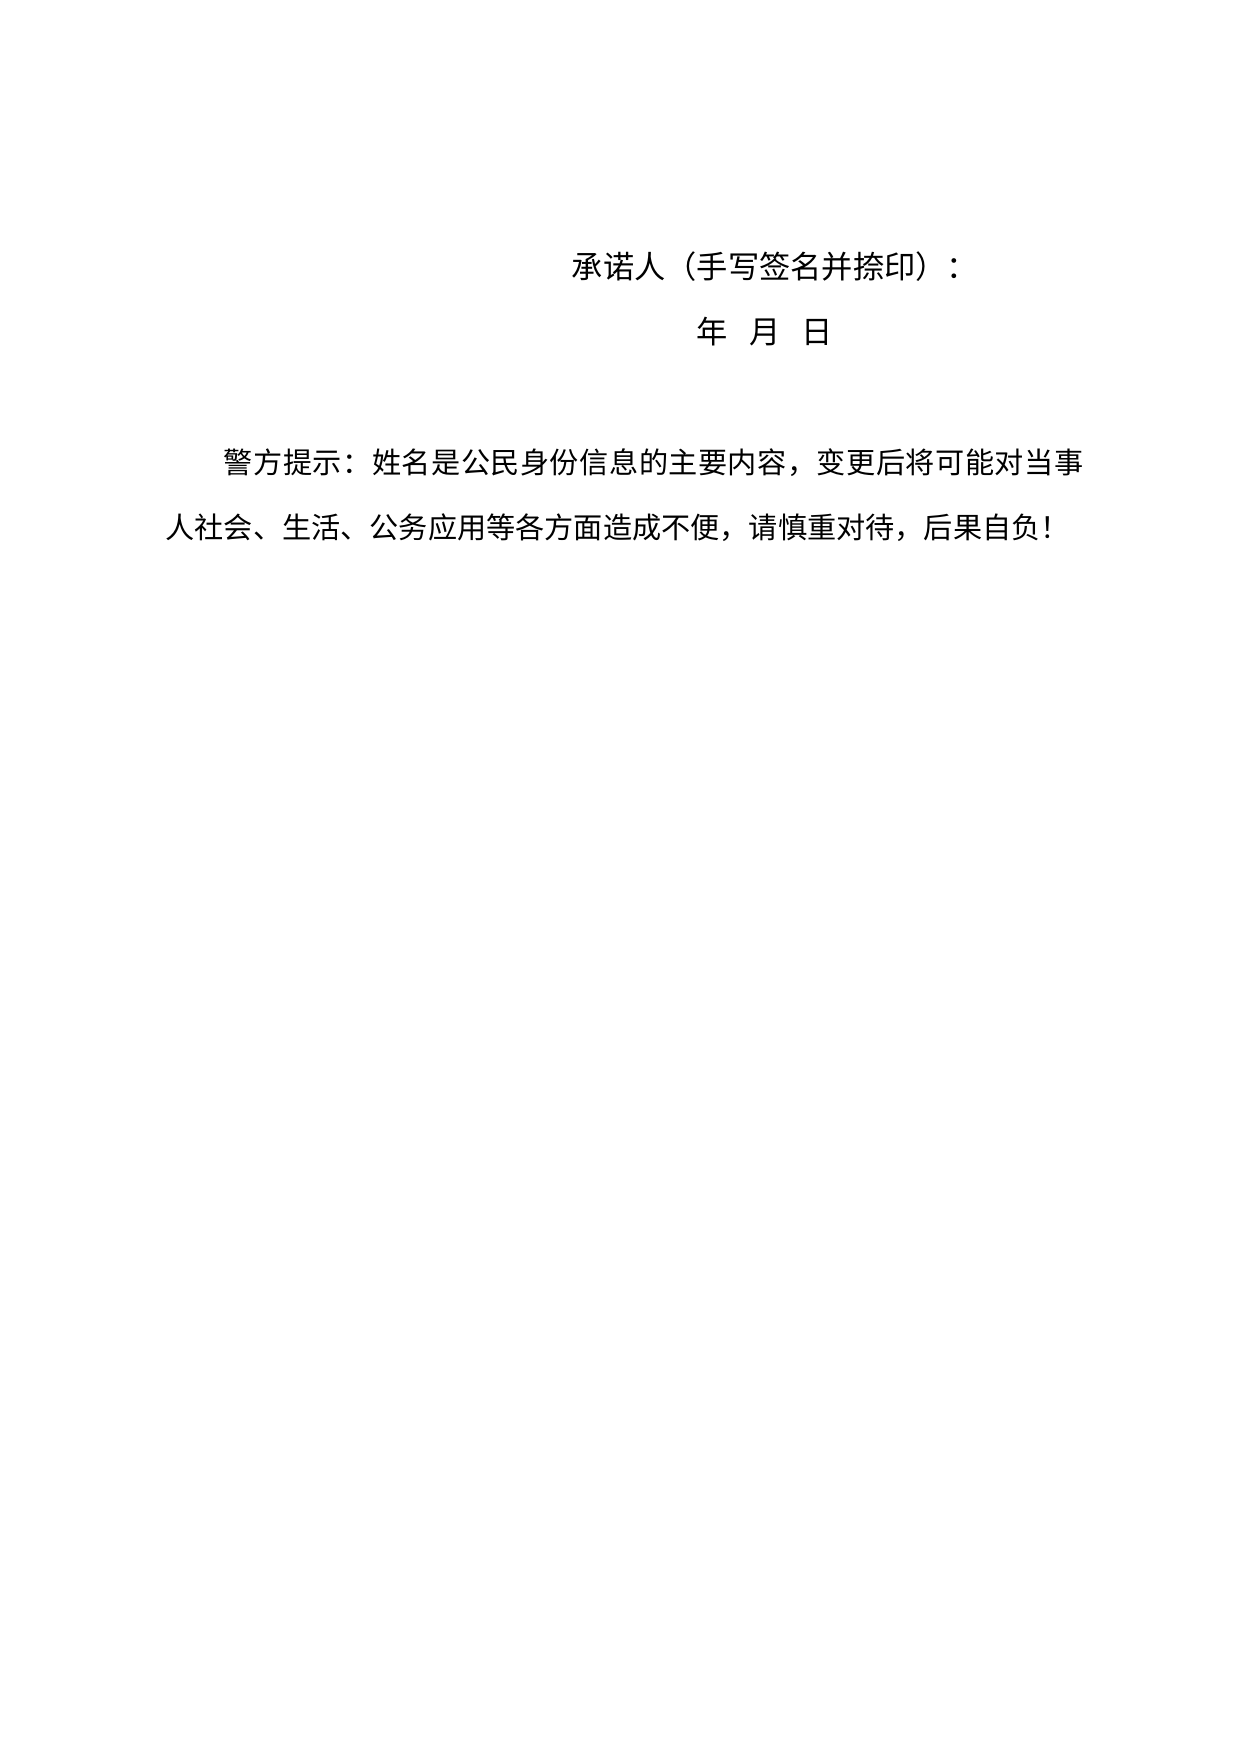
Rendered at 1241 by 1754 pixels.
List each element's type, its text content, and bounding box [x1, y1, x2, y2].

text 警方提示：姓名是公民身份信息的主要内容，变更后将可能对当事人社会、生活、公务应用等各方面造成不便，请慎重对待，后果自负！ [165, 428, 1087, 558]
text 承诺人（手写签名并捺印）： [165, 233, 1087, 298]
text 年 月 日 [165, 298, 1087, 363]
